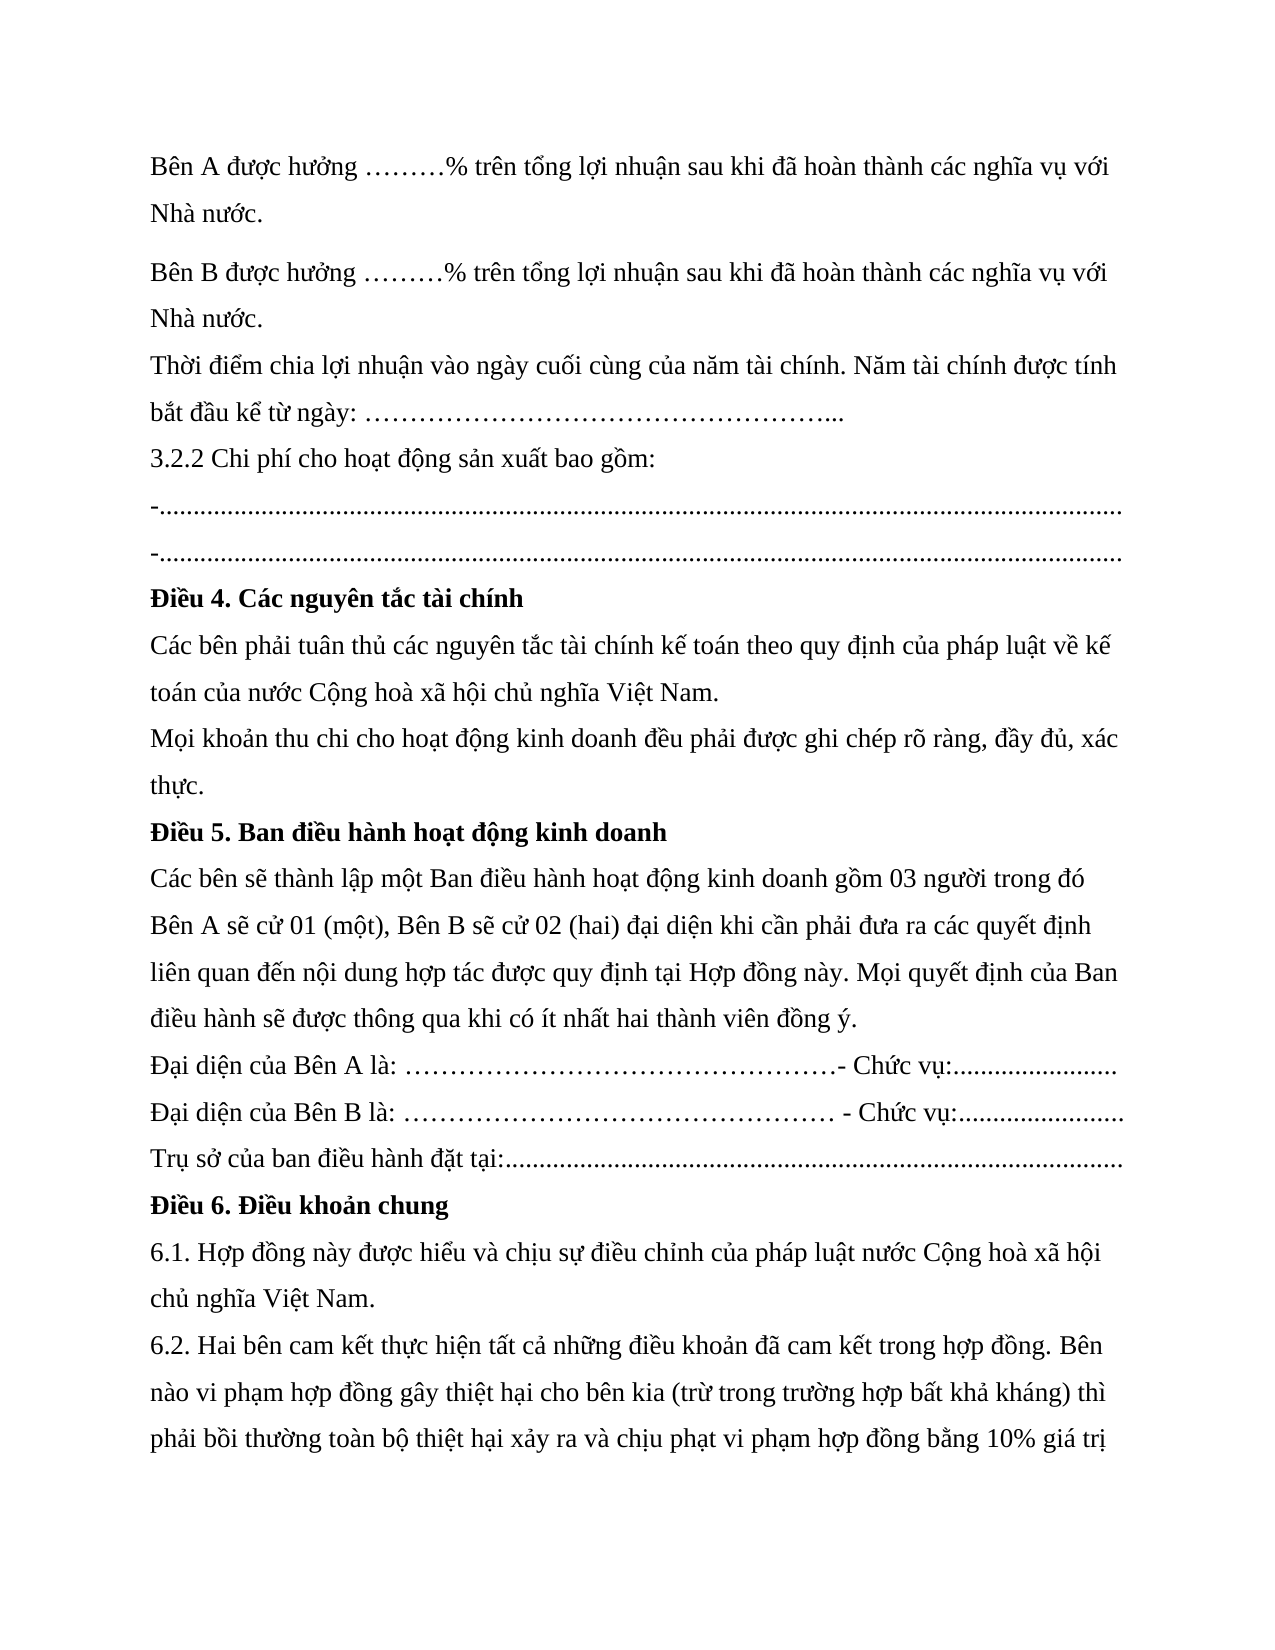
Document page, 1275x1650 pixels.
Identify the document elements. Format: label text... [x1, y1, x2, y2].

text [150, 256, 1125, 1454]
text Bên A được hưởng ………% trên tổng lợi nhuận sau khi đã hoàn thành các nghĩa vụ với Nhà nước. [150, 150, 1125, 228]
